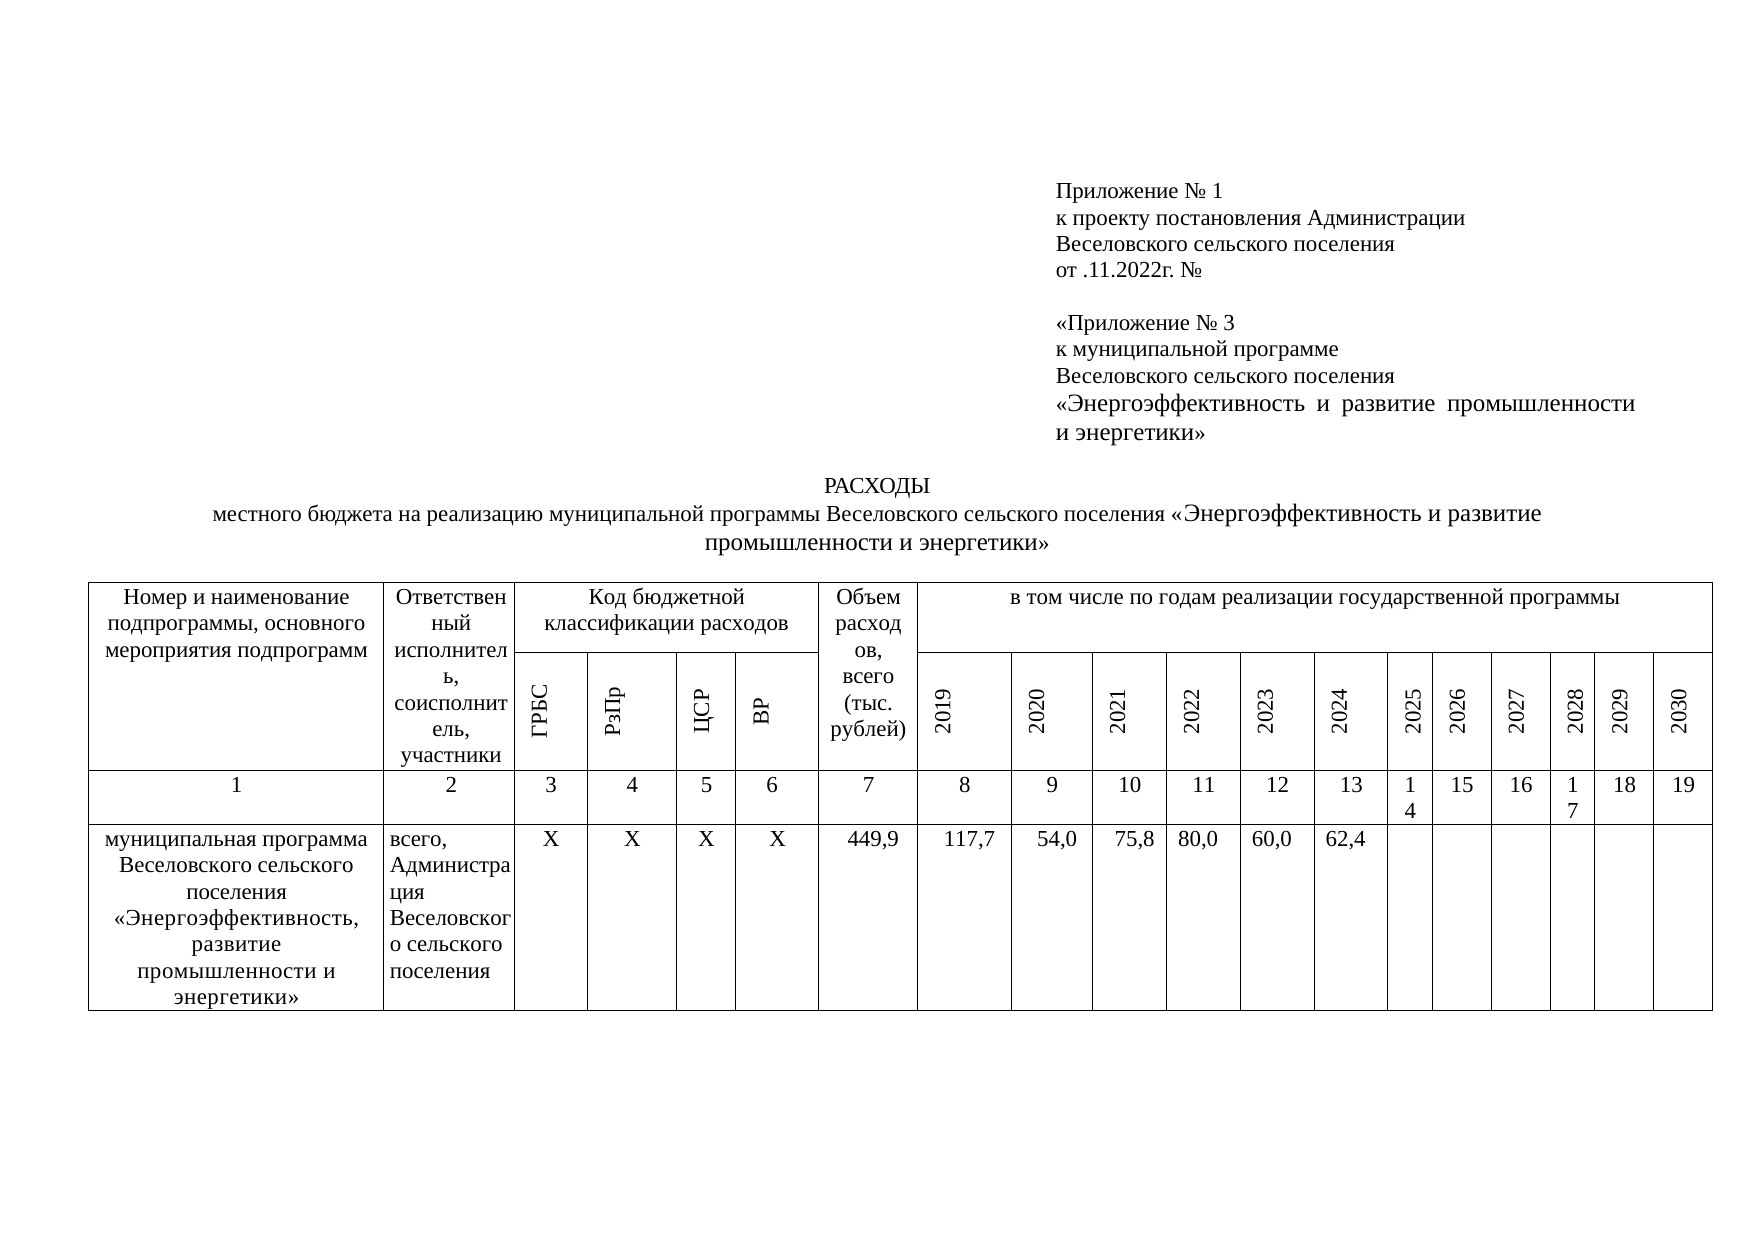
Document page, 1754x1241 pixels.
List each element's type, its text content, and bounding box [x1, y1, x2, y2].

table_cell 1 [89, 771, 383, 824]
table_cell муниципальная программа Веселовского сельского поселения «Энергоэффективность, развитие промышленности и энергетики» [89, 825, 383, 1009]
table_cell 80,0 [1167, 825, 1240, 1009]
table_cell 12 [1241, 771, 1314, 824]
table_cell X [677, 825, 735, 1009]
table_cell 2020 [1012, 653, 1092, 770]
table_header Номер и наименование подпрограммы, основного мероприятия подпрограмм [89, 583, 383, 770]
table_cell 17 [1551, 771, 1594, 824]
table_cell 2028 [1551, 653, 1594, 770]
table_cell [1433, 825, 1491, 1009]
table_cell 2026 [1433, 653, 1491, 770]
table_cell X [515, 825, 587, 1009]
table_cell 14 [1388, 771, 1432, 824]
table_cell 54,0 [1012, 825, 1092, 1009]
table_cell [1551, 825, 1594, 1009]
table_cell 75,8 [1093, 825, 1166, 1009]
table_cell ЦСР [677, 653, 735, 770]
table_cell 13 [1315, 771, 1387, 824]
text Приложение № 1 [1056, 177, 1636, 203]
table_cell 2027 [1492, 653, 1550, 770]
table_header Ответственный исполнитель, соисполнитель, участники [384, 583, 514, 770]
table_header Объем расходов, всего (тыс. рублей) [819, 583, 917, 770]
text к муниципальной программе [1056, 335, 1636, 362]
table_cell 117,7 [918, 825, 1011, 1009]
table_cell 2022 [1167, 653, 1240, 770]
text «Приложение № 3 [1056, 309, 1636, 335]
table_cell [1492, 825, 1550, 1009]
table_cell 7 [819, 771, 917, 824]
table_cell всего, Администрация Веселовского сельского поселения [384, 825, 514, 1009]
text Веселовского сельского поселения [1056, 362, 1636, 388]
table_cell ГРБС [515, 653, 587, 770]
table_cell 16 [1492, 771, 1550, 824]
table_cell ВР [736, 653, 818, 770]
text РАСХОДЫ [118, 472, 1636, 498]
table_cell 62,4 [1315, 825, 1387, 1009]
text к проекту постановления Администрации [1056, 203, 1636, 230]
table_cell 2025 [1388, 653, 1432, 770]
table_cell 2023 [1241, 653, 1314, 770]
table_cell 3 [515, 771, 587, 824]
table_cell 8 [918, 771, 1011, 824]
table_cell 9 [1012, 771, 1092, 824]
table_cell 5 [677, 771, 735, 824]
table_cell 10 [1093, 771, 1166, 824]
table_header в том числе по годам реализации государственной программы [918, 583, 1712, 652]
table_cell 19 [1654, 771, 1712, 824]
text «Энергоэффективность и развитие промышленности и энергетики» [1056, 388, 1636, 446]
table_cell 6 [736, 771, 818, 824]
table_cell 15 [1433, 771, 1491, 824]
table_cell 11 [1167, 771, 1240, 824]
text от .11.2022г. № [1056, 256, 1636, 283]
table_header Код бюджетной классификации расходов [515, 583, 818, 652]
table_cell [1595, 825, 1653, 1009]
table_cell 2019 [918, 653, 1011, 770]
text местного бюджета на реализацию муниципальной программы Веселовского сельского поселения «Энергоэффективность и развитие промышленности и энергетики» [118, 498, 1636, 556]
table_cell 2021 [1093, 653, 1166, 770]
table_cell РзПр [588, 653, 676, 770]
table_cell 2 [384, 771, 514, 824]
table_cell 2029 [1595, 653, 1653, 770]
table_cell 4 [588, 771, 676, 824]
table_cell 2024 [1315, 653, 1387, 770]
table_cell X [588, 825, 676, 1009]
table_cell 449,9 [819, 825, 917, 1009]
text Веселовского сельского поселения [1056, 230, 1636, 256]
table_cell X [736, 825, 818, 1009]
table_cell [1654, 825, 1712, 1009]
table_cell 18 [1595, 771, 1653, 824]
table_cell 2030 [1654, 653, 1712, 770]
table_cell [1388, 825, 1432, 1009]
table_cell 60,0 [1241, 825, 1314, 1009]
